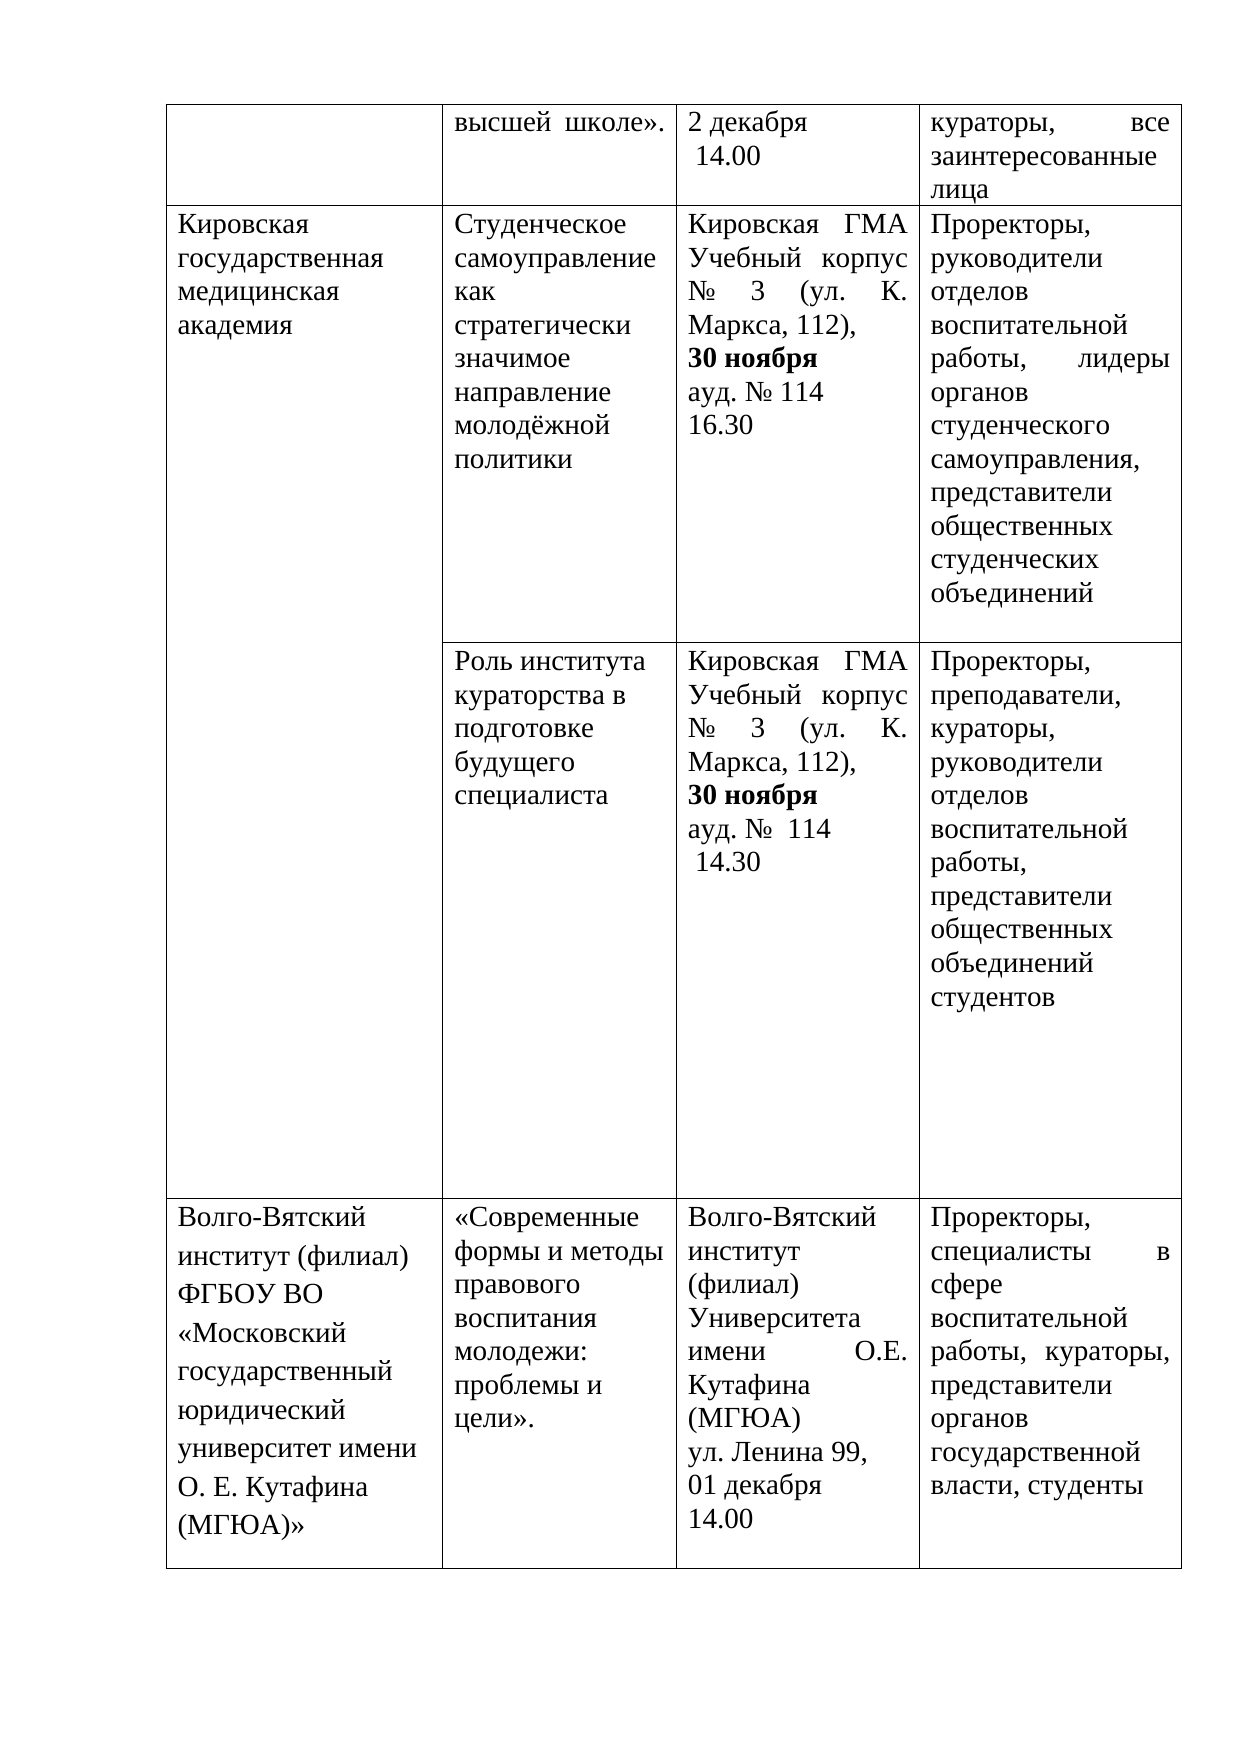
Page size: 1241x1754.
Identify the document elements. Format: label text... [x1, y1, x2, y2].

table_cell Кировская ГМА Учебный корпус № 3 (ул. К. Маркса, 112), 30 ноября ауд. № 114 14.30 [677, 643, 919, 1198]
table_cell Проректоры, руководители отделов воспитательной работы, лидеры органов студенческого самоуправления, представители общественных студенческих объединений [920, 206, 1181, 642]
table_cell Кировская государственная медицинская академия [167, 206, 442, 1198]
table_cell Волго-Вятский институт (филиал) Университета имени О.Е. Кутафина (МГЮА) ул. Ленина 99, 01 декабря 14.00 [677, 1199, 919, 1568]
table_cell Проректоры, преподаватели, кураторы, руководители отделов воспитательной работы, представители общественных объединений студентов [920, 643, 1181, 1198]
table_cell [677, 105, 919, 205]
table_cell Проректоры, специалисты в сфере воспитательной работы, кураторы, представители органов государственной власти, студенты [920, 1199, 1181, 1568]
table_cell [167, 105, 442, 205]
table_cell Студенческое самоуправление как стратегически значимое направление молодёжной политики [443, 206, 676, 642]
table_cell Роль института кураторства в подготовке будущего специалиста [443, 643, 676, 1198]
table_cell Кировская ГМА Учебный корпус № 3 (ул. К. Маркса, 112), 30 ноября ауд. № 114 16.30 [677, 206, 919, 642]
table_cell Волго-Вятский институт (филиал) ФГБОУ ВО «Московский государственный юридический университет имени О. Е. Кутафина (МГЮА)» [167, 1199, 442, 1568]
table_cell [443, 105, 676, 205]
table_cell «Современные формы и методы правового воспитания молодежи: проблемы и цели». [443, 1199, 676, 1568]
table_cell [920, 105, 1181, 205]
